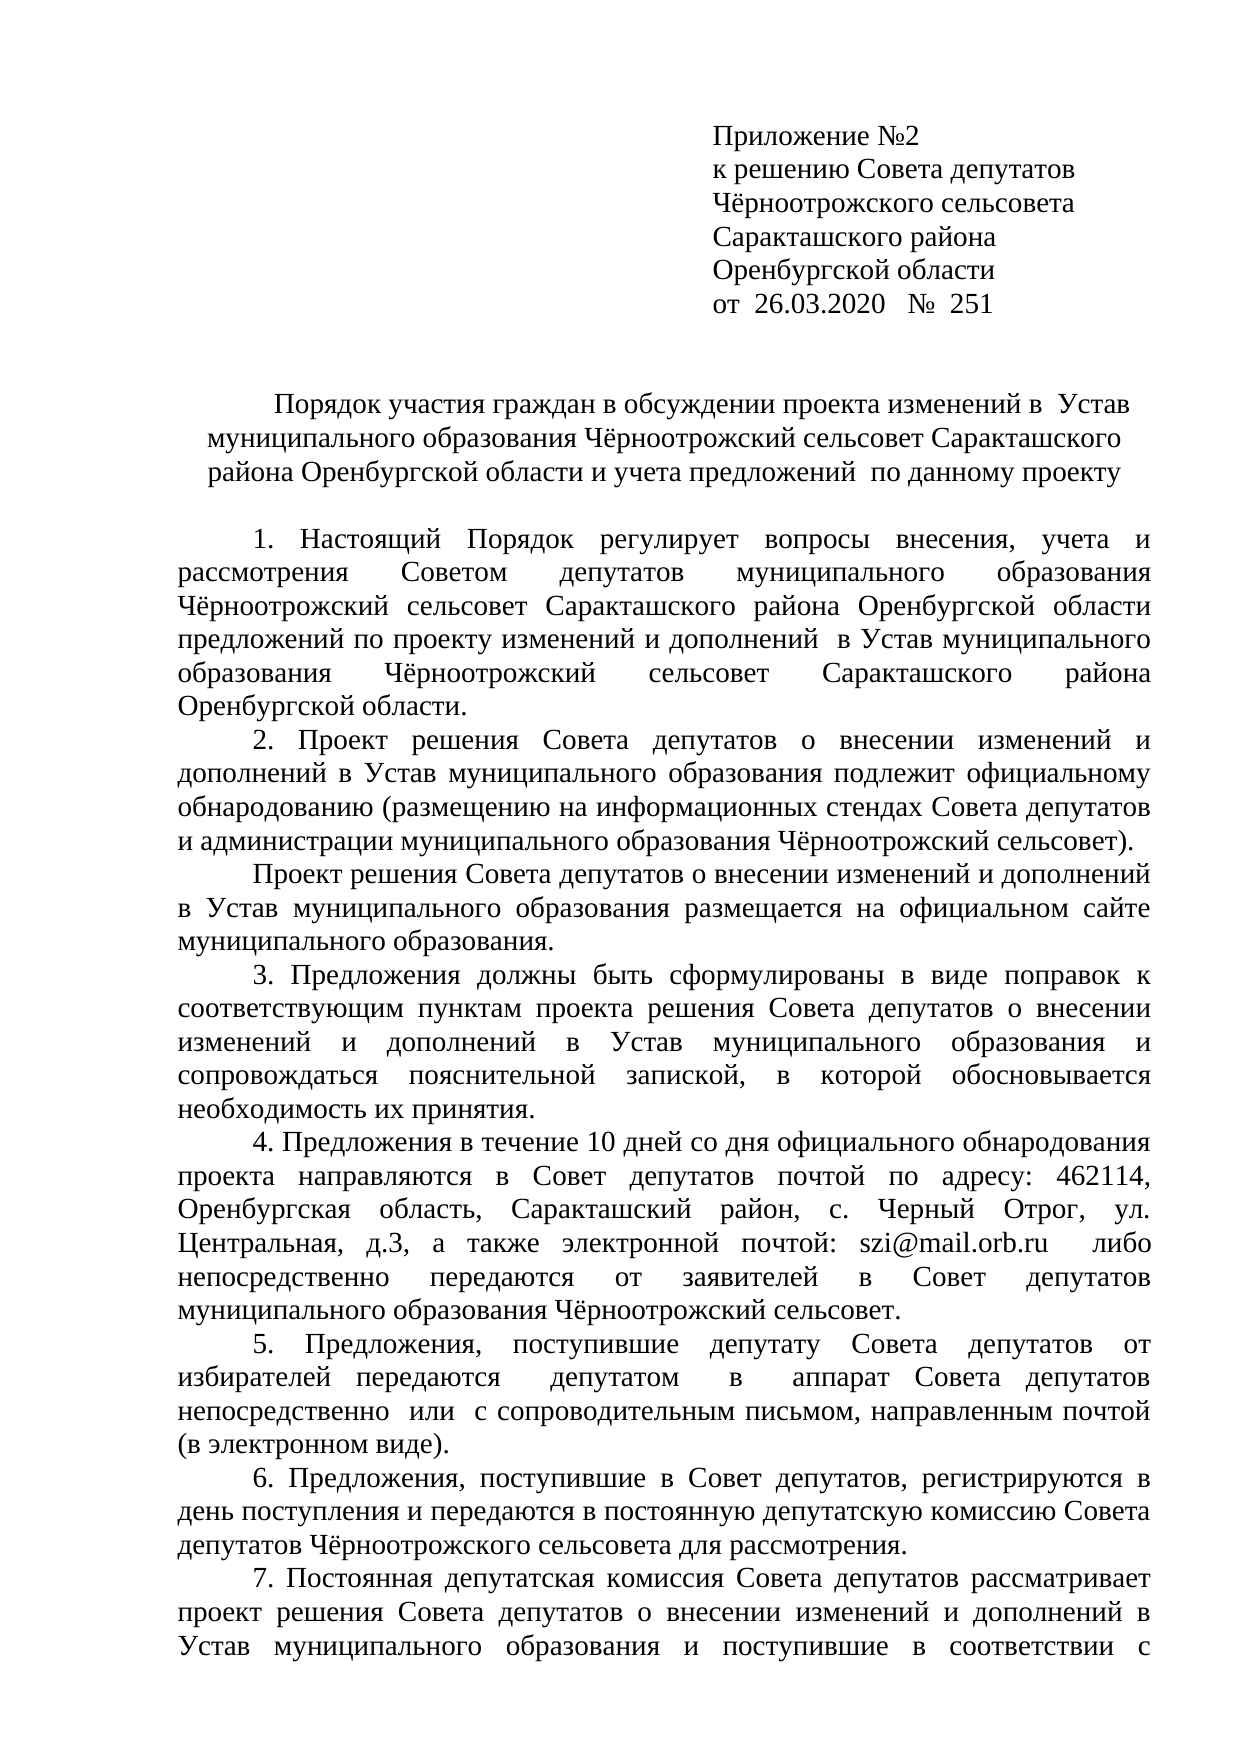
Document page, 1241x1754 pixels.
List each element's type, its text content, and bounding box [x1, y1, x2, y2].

text Приложение №2 [712, 118, 1152, 152]
text Проект решения Совета депутатов о внесении изменений и дополнений в Устав муниципального образования размещается на официальном сайте муниципального образования. [177, 856, 1152, 957]
text Порядок участия граждан в обсуждении проекта изменений в Устав муниципального образования Чёрноотрожский сельсовет Саракташского района Оренбургской области и учета предложений по данному проекту [177, 386, 1152, 487]
text 3. Предложения должны быть сформулированы в виде поправок к соответствующим пунктам проекта решения Совета депутатов о внесении изменений и дополнений в Устав муниципального образования и сопровождаться пояснительной запиской, в которой обосновывается необходимость их принятия. [177, 957, 1152, 1124]
text от 26.03.2020 № 251 [712, 286, 1152, 319]
text 4. Предложения в течение 10 дней со дня официального обнародования проекта направляются в Совет депутатов почтой по адресу: 462114, Оренбургская область, Саракташский район, с. Черный Отрог, ул. Центральная, д.3, а также электронной почтой: szi@mail.orb.ru либо непосредственно передаются от заявителей в Совет депутатов муниципального образования Чёрноотрожский сельсовет. [177, 1124, 1152, 1326]
text 2. Проект решения Совета депутатов о внесении изменений и дополнений в Устав муниципального образования подлежит официальному обнародованию (размещению на информационных стендах Совета депутатов и администрации муниципального образования Чёрноотрожский сельсовет). [177, 722, 1152, 856]
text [177, 1561, 1152, 1661]
text 6. Предложения, поступившие в Совет депутатов, регистрируются в день поступления и передаются в постоянную депутатскую комиссию Совета депутатов Чёрноотрожского сельсовета для рассмотрения. [177, 1460, 1152, 1561]
text Чёрноотрожского сельсовета Саракташского района Оренбургской области [712, 185, 1152, 286]
text 1. Настоящий Порядок регулирует вопросы внесения, учета и рассмотрения Советом депутатов муниципального образования Чёрноотрожский сельсовет Саракташского района Оренбургской области предложений по проекту изменений и дополнений в Устав муниципального образования Чёрноотрожский сельсовет Саракташского района Оренбургской области. [177, 521, 1152, 722]
text к решению Совета депутатов [712, 152, 1152, 185]
text 5. Предложения, поступившие депутату Совета депутатов от избирателей передаются депутатом в аппарат Совета депутатов непосредственно или с сопроводительным письмом, направленным почтой (в электронном виде). [177, 1326, 1152, 1460]
